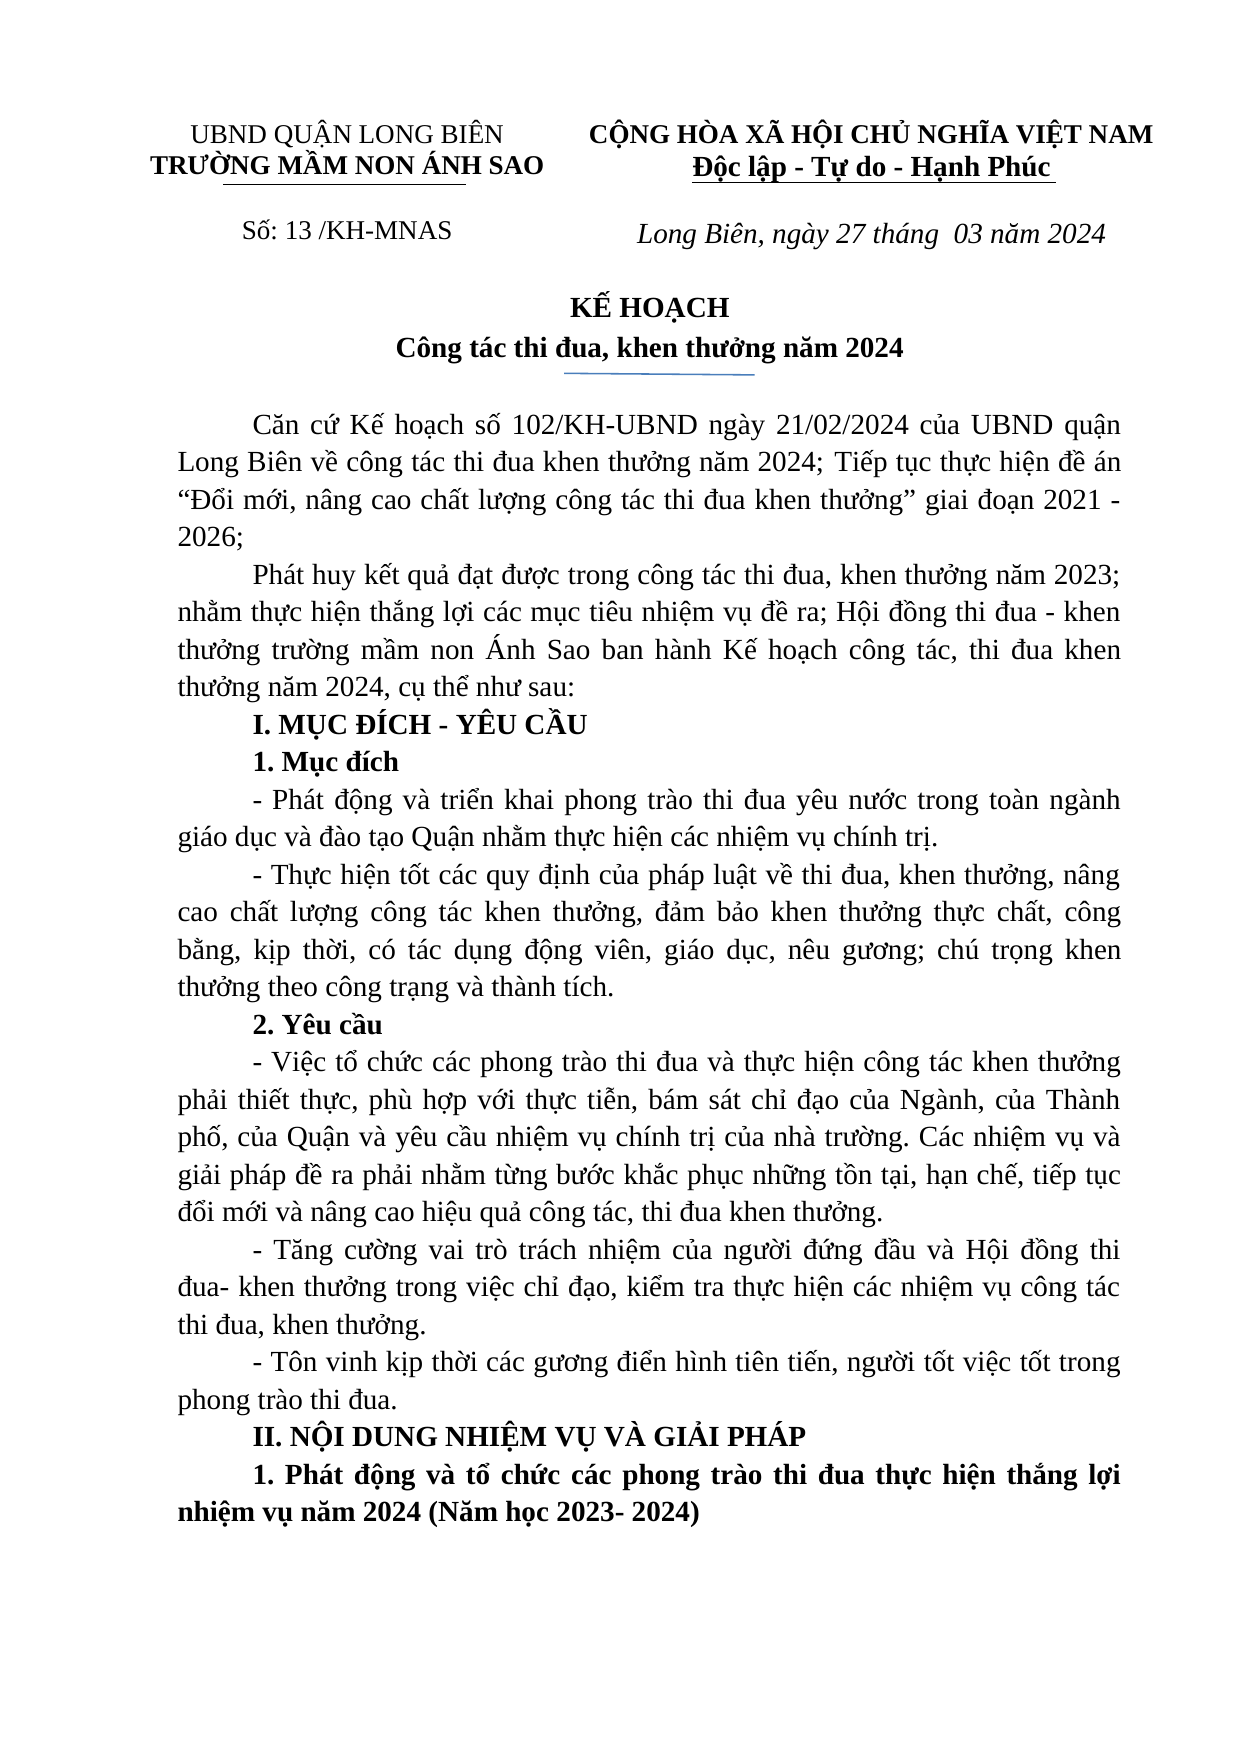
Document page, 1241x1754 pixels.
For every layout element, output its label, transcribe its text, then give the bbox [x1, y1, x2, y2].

text 2. Yêu cầu [177, 1004, 1122, 1042]
text 1. Phát động và tổ chức các phong trào thi đua thực hiện thắng lợi nhiệm vụ năm 2024 (Năm học 2023- 2024) [177, 1454, 1122, 1529]
text - Tôn vinh kịp thời các gương điển hình tiên tiến, người tốt việc tốt trong phong trào thi đua. [177, 1342, 1122, 1417]
table_header CỘNG HÒA XÃ HỘI CHỦ NGHĨA VIỆT Độc lập - Tự do - Hạnh Phúc Long Biên, ngày 27 tháng 03 năm 2024 [576, 118, 1167, 250]
text - Việc tổ chức các phong trào thi đua và thực hiện công tác khen thưởng phải thiết thực, phù hợp với thực tiễn, bám sát chỉ đạo của Ngành, của Thành phố, của Quận và yêu cầu nhiệm vụ chính trị của nhà trường. Các nhiệm vụ và giải pháp đề ra phải nhằm từng bước khắc phục những tồn tại, hạn chế, tiếp tục đổi mới và nâng cao hiệu quả công tác, thi đua khen thưởng. [177, 1042, 1122, 1229]
text Phát huy kết quả đạt được trong công tác thi đua, khen thưởng năm 2023; nhằm thực hiện thắng lợi các mục tiêu nhiệm vụ đề ra; Hội đồng thi đua - khen thưởng trường mầm non Ánh Sao ban hành Kế hoạch công tác, thi đua khen thưởng năm 2024, cụ thể như sau: [177, 554, 1122, 704]
text - Tăng cường vai trò trách nhiệm của người đứng đầu và Hội đồng thi đua- khen thưởng trong việc chỉ đạo, kiểm tra thực hiện các nhiệm vụ công tác thi đua, khen thưởng. [177, 1229, 1122, 1342]
text - Phát động và triển khai phong trào thi đua yêu nước trong toàn ngành giáo dục và đào tạo Quận nhằm thực hiện các nhiệm vụ chính trị. [177, 779, 1122, 854]
text Căn cứ Kế hoạch số 102/KH-UBND ngày 21/02/2024 của UBND quận Long Biên về công tác thi đua khen thưởng năm 2024; Tiếp tục thực hiện đề án “Đổi mới, nâng cao chất lượng công tác thi đua khen thưởng” giai đoạn 2021 - 2026; [177, 404, 1122, 554]
text Công tác thi đua, khen thưởng năm 2024 [177, 330, 1122, 364]
text KẾ HOẠCH [177, 290, 1122, 324]
text II. NỘI DUNG NHIỆM VỤ VÀ GIẢI PHÁP [177, 1417, 1122, 1454]
text - Thực hiện tốt các quy định của pháp luật về thi đua, khen thưởng, nâng cao chất lượng công tác khen thưởng, đảm bảo khen thưởng thực chất, công bằng, kịp thời, có tác dụng động viên, giáo dục, nêu gương; chú trọng khen thưởng theo công trạng và thành tích. [177, 854, 1122, 1004]
table_header UBND QUẬN LONG BIÊN TRƯỜNG MẦM NON ÁNH SAO Số: 13 /KH-MNAS [118, 118, 576, 250]
text I. MỤC ĐÍCH - YÊU CẦU [177, 704, 1122, 742]
text 1. Mục đích [177, 742, 1122, 779]
